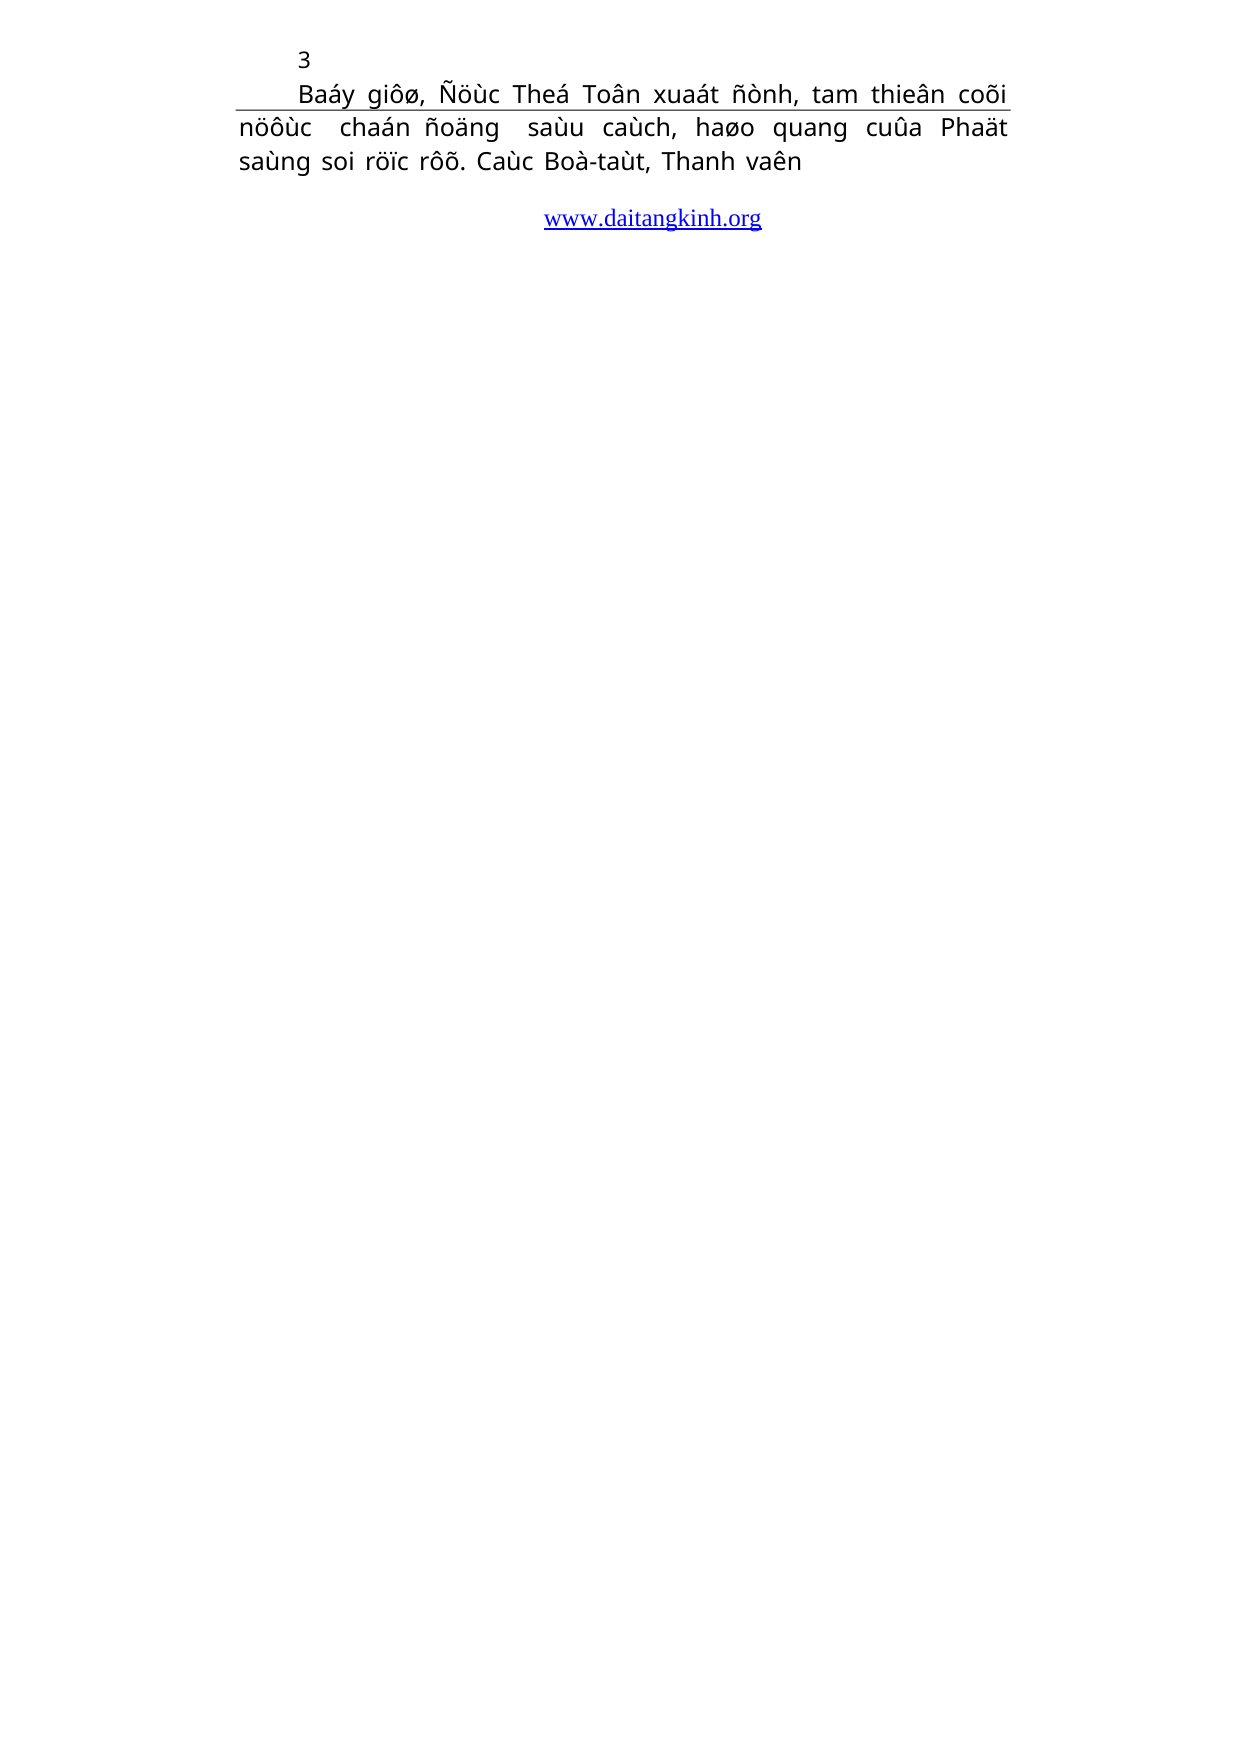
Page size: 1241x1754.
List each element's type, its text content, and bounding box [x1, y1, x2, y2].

text Baáy giôø, Ñöùc Theá Toân xuaát ñònh, tam thieân coõi nöôùc chaán ñoäng saùu caùch, haøo quang cuûa Phaät saùng soi röïc rôõ. Caùc Boà-taùt, Thanh vaên [239, 77, 1008, 177]
text www.daitangkinh.org [266, 203, 1039, 232]
